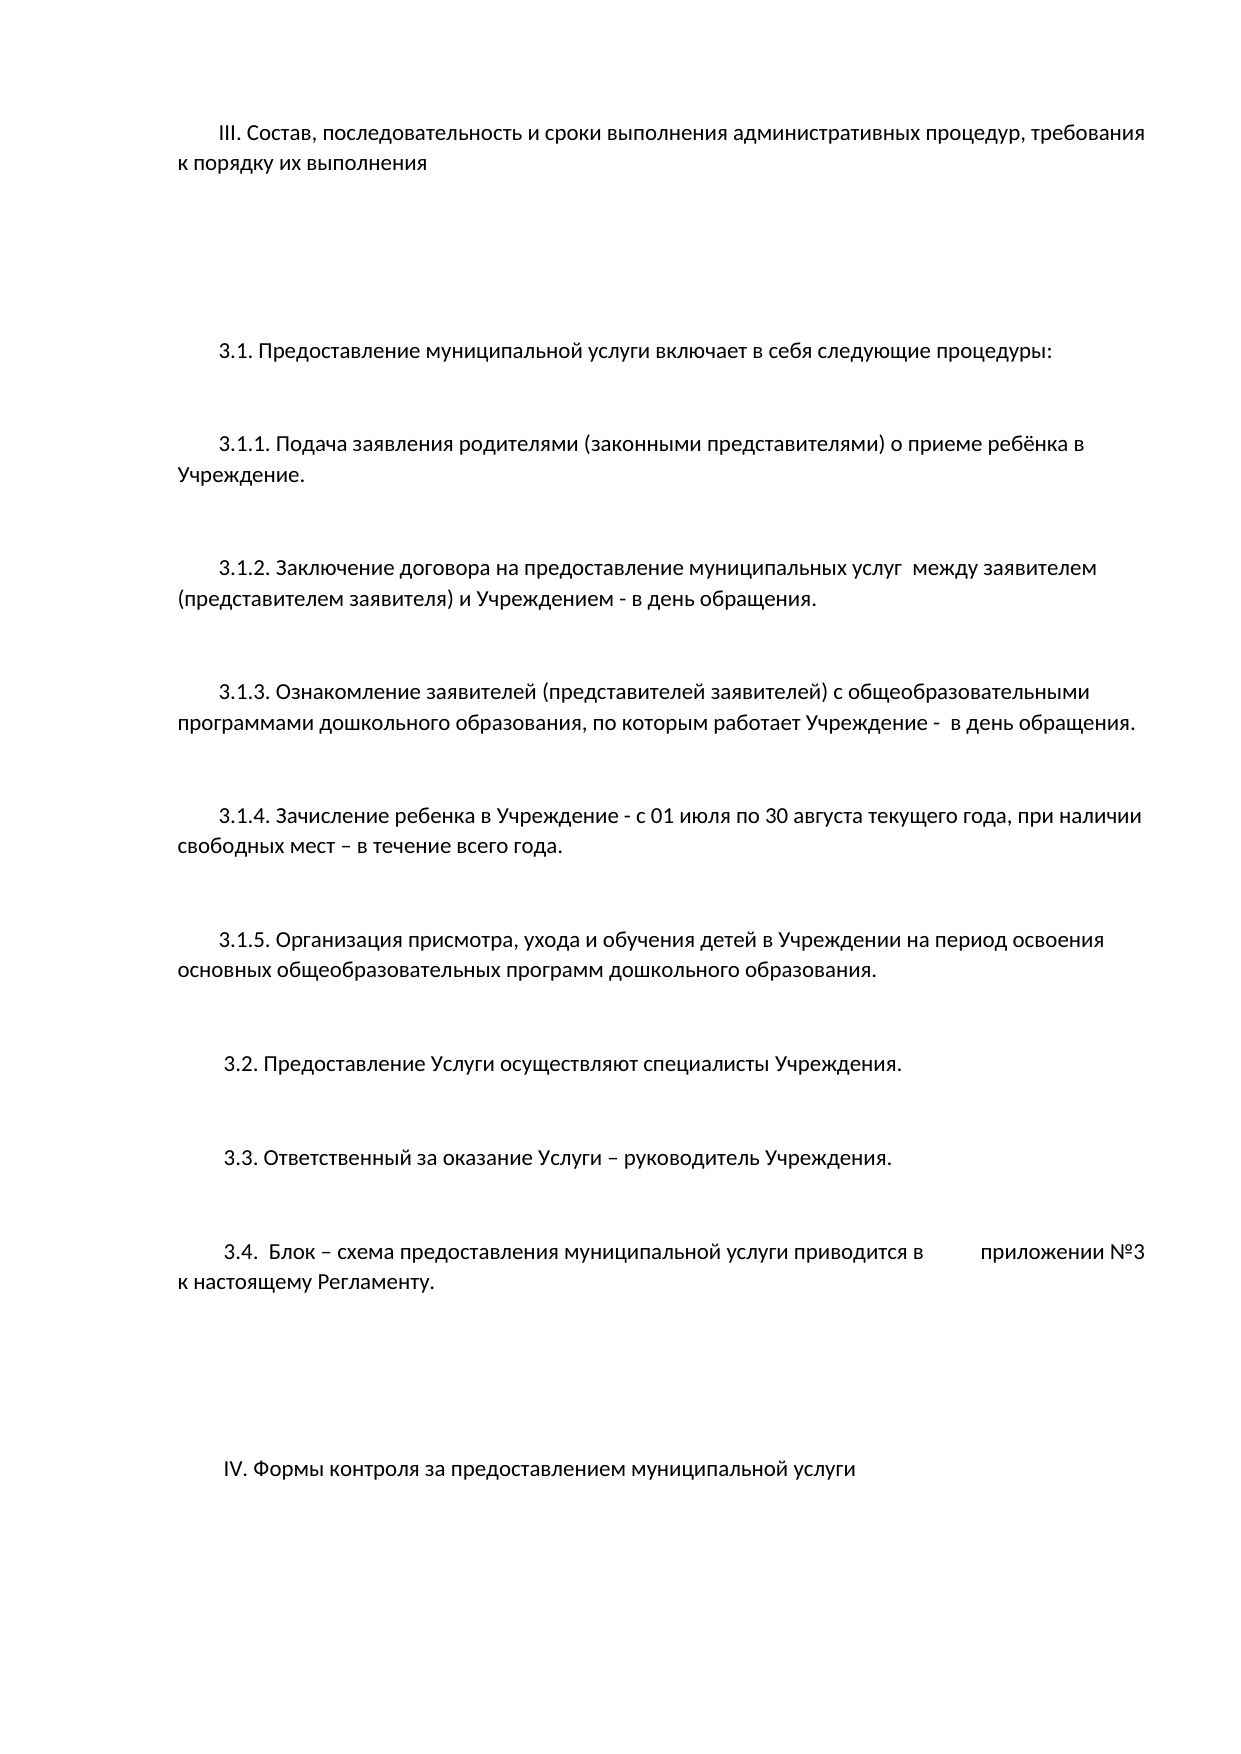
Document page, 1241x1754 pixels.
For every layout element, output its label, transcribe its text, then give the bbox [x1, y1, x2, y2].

text 3.1.3. Ознакомление заявителей (представителей заявителей) с общеобразовательными программами дошкольного образования, по которым работает Учреждение - в день обращения. [177, 677, 1152, 736]
text 3.1. Предоставление муниципальной услуги включает в себя следующие процедуры: [177, 336, 1152, 364]
text 3.1.5. Организация присмотра, ухода и обучения детей в Учреждении на период освоения основных общеобразовательных программ дошкольного образования. [177, 925, 1152, 984]
text III. Состав, последовательность и сроки выполнения административных процедур, требования к порядку их выполнения [177, 118, 1152, 176]
text 3.2. Предоставление Услуги осуществляют специалисты Учреждения. [177, 1049, 1152, 1077]
text 3.4. Блок – схема предоставления муниципальной услуги приводится в приложении №3 к настоящему Регламенту. [177, 1237, 1152, 1295]
text IV. Формы контроля за предоставлением муниципальной услуги [177, 1454, 1152, 1483]
text 3.1.2. Заключение договора на предоставление муниципальных услуг между заявителем (представителем заявителя) и Учреждением - в день обращения. [177, 553, 1152, 612]
text 3.3. Ответственный за оказание Услуги – руководитель Учреждения. [177, 1143, 1152, 1171]
text 3.1.4. Зачисление ребенка в Учреждение - с 01 июля по 30 августа текущего года, при наличии свободных мест – в течение всего года. [177, 801, 1152, 860]
text 3.1.1. Подача заявления родителями (законными представителями) о приеме ребёнка в Учреждение. [177, 429, 1152, 488]
